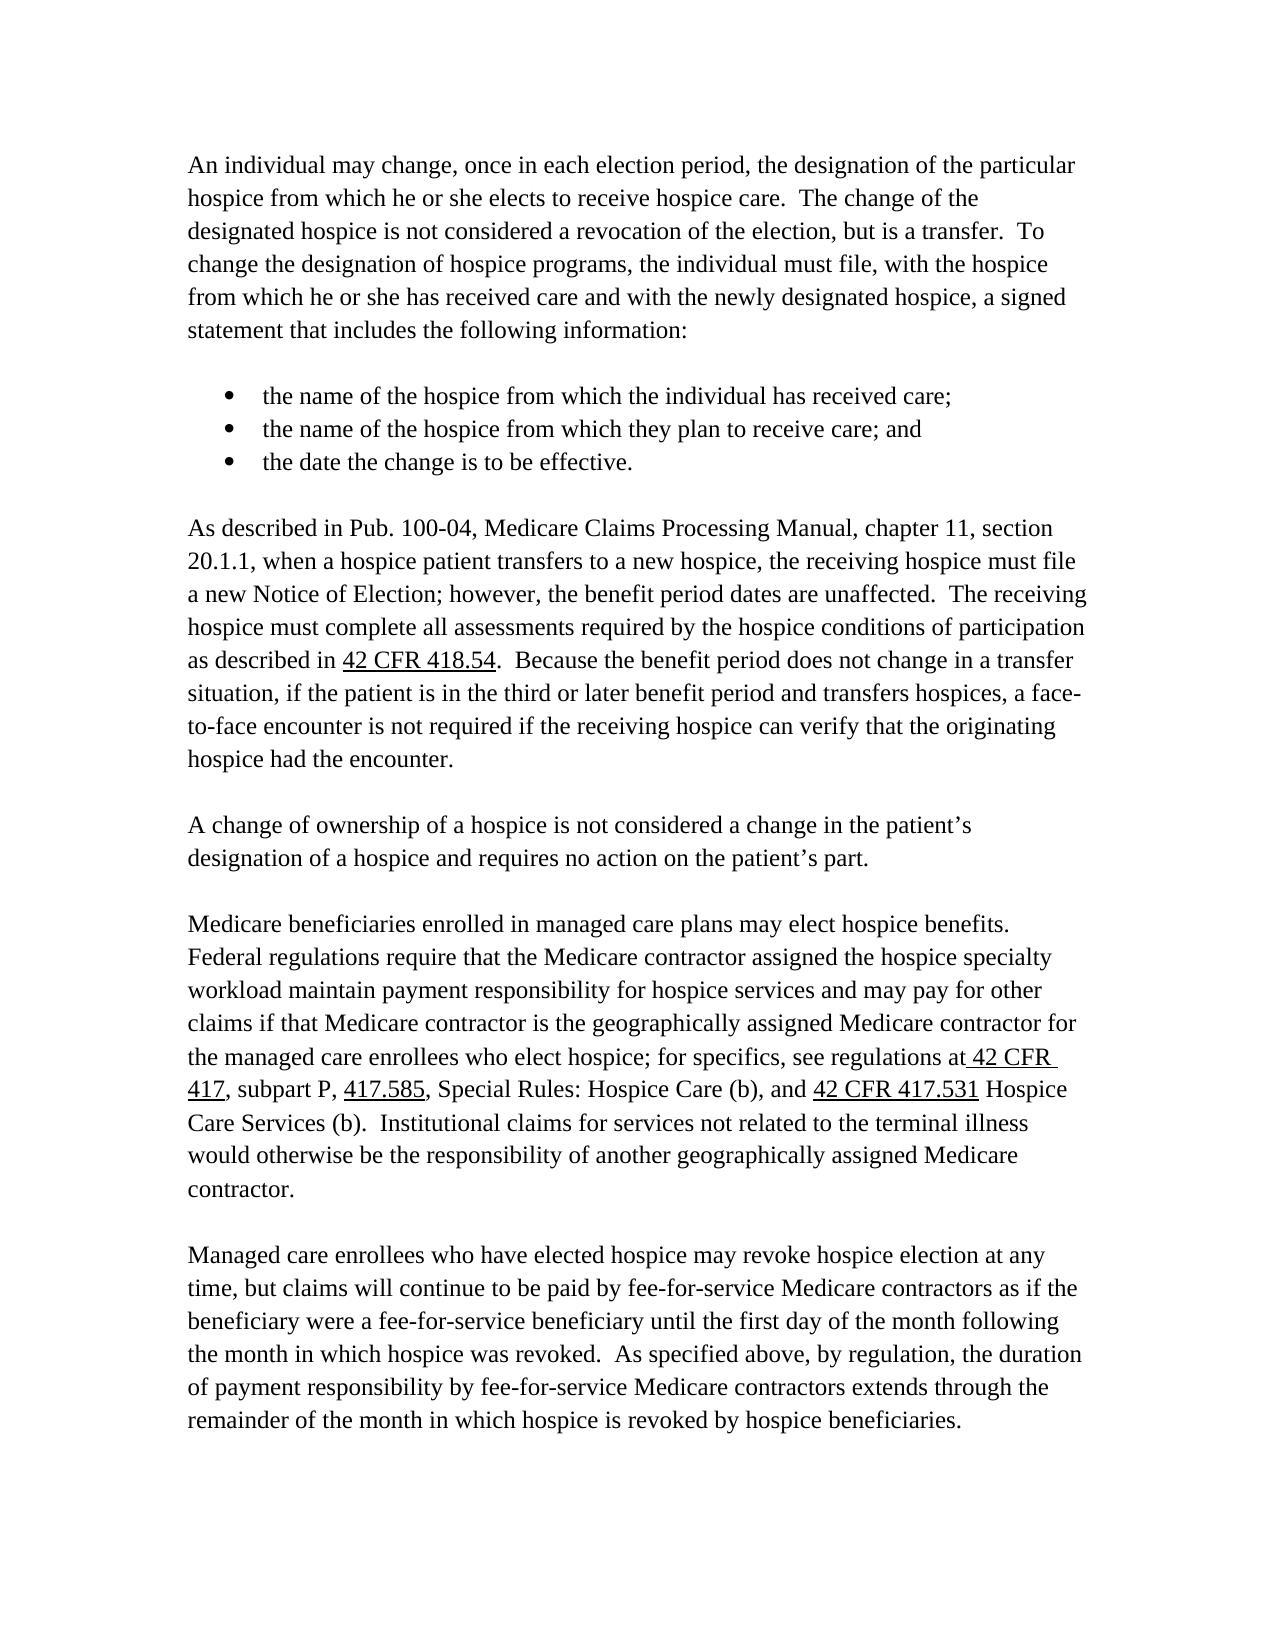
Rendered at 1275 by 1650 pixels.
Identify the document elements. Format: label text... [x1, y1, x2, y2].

text A change of ownership of a hospice is not considered a change in the patient’s designation of a hospice and requires no action on the patient’s part. [187, 810, 1087, 872]
text Managed care enrollees who have elected hospice may revoke hospice election at any time, but claims will continue to be paid by fee-for-service Medicare contractors as if the beneficiary were a fee-for-service beneficiary until the first day of the month following the month in which hospice was revoked. As specified above, by regulation, the duration of payment responsibility by fee-for-service Medicare contractors extends through the remainder of the month in which hospice is revoked by hospice beneficiaries. [187, 1240, 1087, 1433]
text As described in Pub. 100-04, Medicare Claims Processing Manual, chapter 11, section 20.1.1, when a hospice patient transfers to a new hospice, the receiving hospice must file a new Notice of Election; however, the benefit period dates are unaffected. The receiving hospice must complete all assessments required by the hospice conditions of participation as described in 42 CFR 418.54. Because the benefit period does not change in a transfer situation, if the patient is in the third or later benefit period and transfers hospices, a face-to-face encounter is not required if the receiving hospice can verify that the originating hospice had the encounter. [187, 513, 1087, 773]
list the date the change is to be effective. [225, 447, 1087, 476]
list the name of the hospice from which the individual has received care; [225, 381, 1087, 410]
text Medicare beneficiaries enrolled in managed care plans may elect hospice benefits. Federal regulations require that the Medicare contractor assigned the hospice specialty workload maintain payment responsibility for hospice services and may pay for other claims if that Medicare contractor is the geographically assigned Medicare contractor for the managed care enrollees who elect hospice; for specifics, see regulations at 42 CFR 417, subpart P, 417.585, Special Rules: Hospice Care (b), and 42 CFR 417.531 Hospice Care Services (b). Institutional claims for services not related to the terminal illness would otherwise be the responsibility of another geographically assigned Medicare contractor. [187, 909, 1087, 1202]
text An individual may change, once in each election period, the designation of the particular hospice from which he or she elects to receive hospice care. The change of the designated hospice is not considered a revocation of the election, but is a transfer. To change the designation of hospice programs, the individual must file, with the hospice from which he or she has received care and with the newly designated hospice, a signed statement that includes the following information: [187, 150, 1087, 344]
list the name of the hospice from which they plan to receive care; and [225, 414, 1087, 443]
